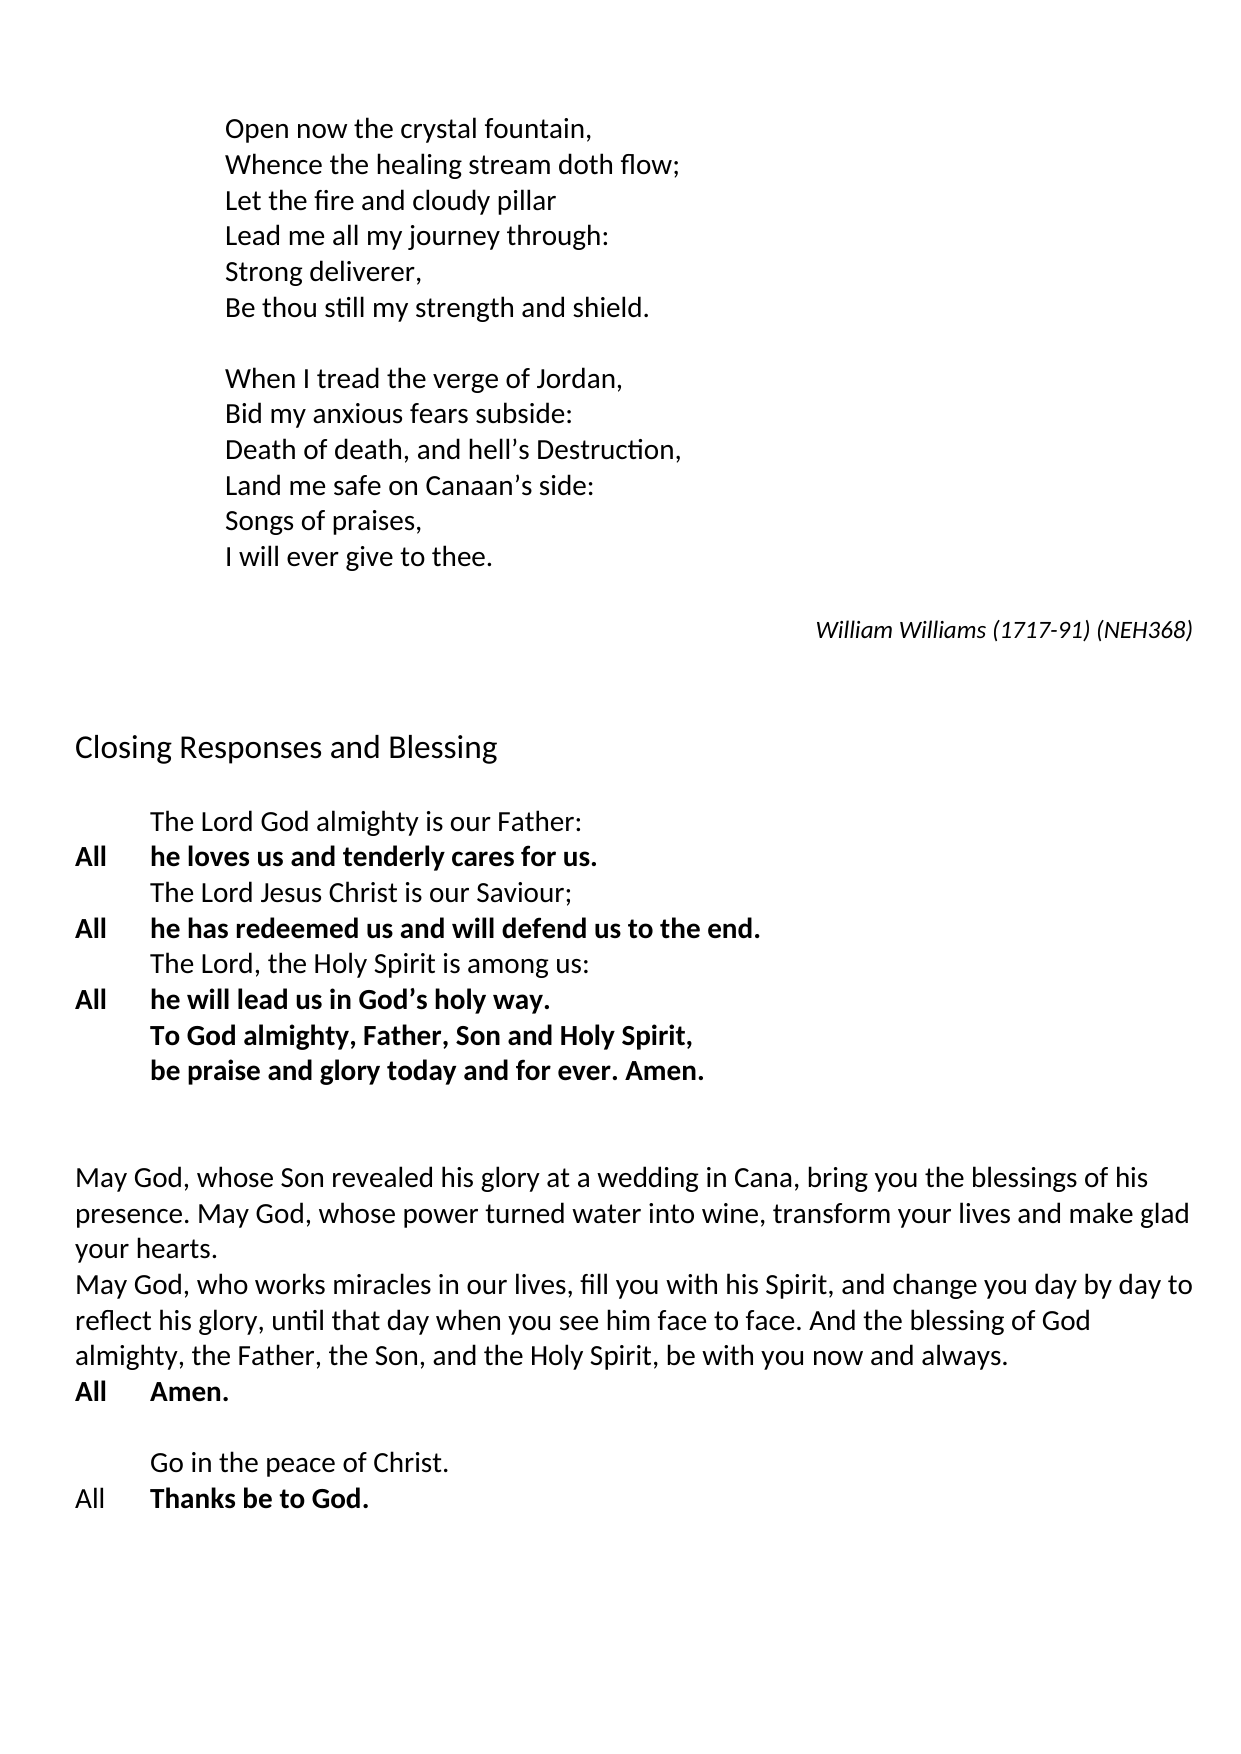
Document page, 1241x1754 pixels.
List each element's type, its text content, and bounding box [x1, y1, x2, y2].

text I will ever give to thee. [225, 538, 1196, 574]
text Lead me all my journey through: [225, 217, 1196, 253]
text The Lord God almighty is our Father: [75, 803, 1196, 838]
text All he loves us and tenderly cares for us. [75, 838, 1196, 874]
text Open now the crystal fountain, [225, 111, 1196, 146]
text May God, who works miracles in our lives, fill you with his Spirit, and change you day by day to reflect his glory, until that day when you see him face to face. And the blessing of God almighty, the Father, the Son, and the Holy Spirit, be with you now and always. [75, 1266, 1196, 1373]
text Go in the peace of Christ. [75, 1444, 1196, 1480]
text Songs of praises, [225, 502, 1196, 538]
text Strong deliverer, [225, 253, 1196, 289]
text May God, whose Son revealed his glory at a wedding in Cana, bring you the blessings of his presence. May God, whose power turned water into wine, transform your lives and make glad your hearts. [75, 1159, 1196, 1266]
text Death of death, and hell’s Destruction, [225, 431, 1196, 467]
text All he has redeemed us and will defend us to the end. [75, 910, 1196, 945]
text be praise and glory today and for ever. Amen. [75, 1052, 1196, 1088]
text When I tread the verge of Jordan, [225, 360, 1196, 396]
text Land me safe on Canaan’s side: [225, 467, 1196, 502]
text Be thou still my strength and shield. [225, 289, 1196, 324]
text Whence the healing stream doth flow; [225, 146, 1196, 182]
text William Williams (1717-91) (NEH368) [75, 614, 1196, 645]
text Bid my anxious fears subside: [225, 396, 1196, 431]
text The Lord Jesus Christ is our Saviour; [75, 874, 1196, 910]
text All Thanks be to God. [75, 1480, 1196, 1515]
text All he will lead us in God’s holy way. [75, 981, 1196, 1017]
text All Amen. [75, 1373, 1196, 1408]
text Closing Responses and Blessing [75, 726, 1196, 767]
text Let the fire and cloudy pillar [225, 182, 1196, 217]
text The Lord, the Holy Spirit is among us: [75, 945, 1196, 981]
text To God almighty, Father, Son and Holy Spirit, [75, 1017, 1196, 1052]
